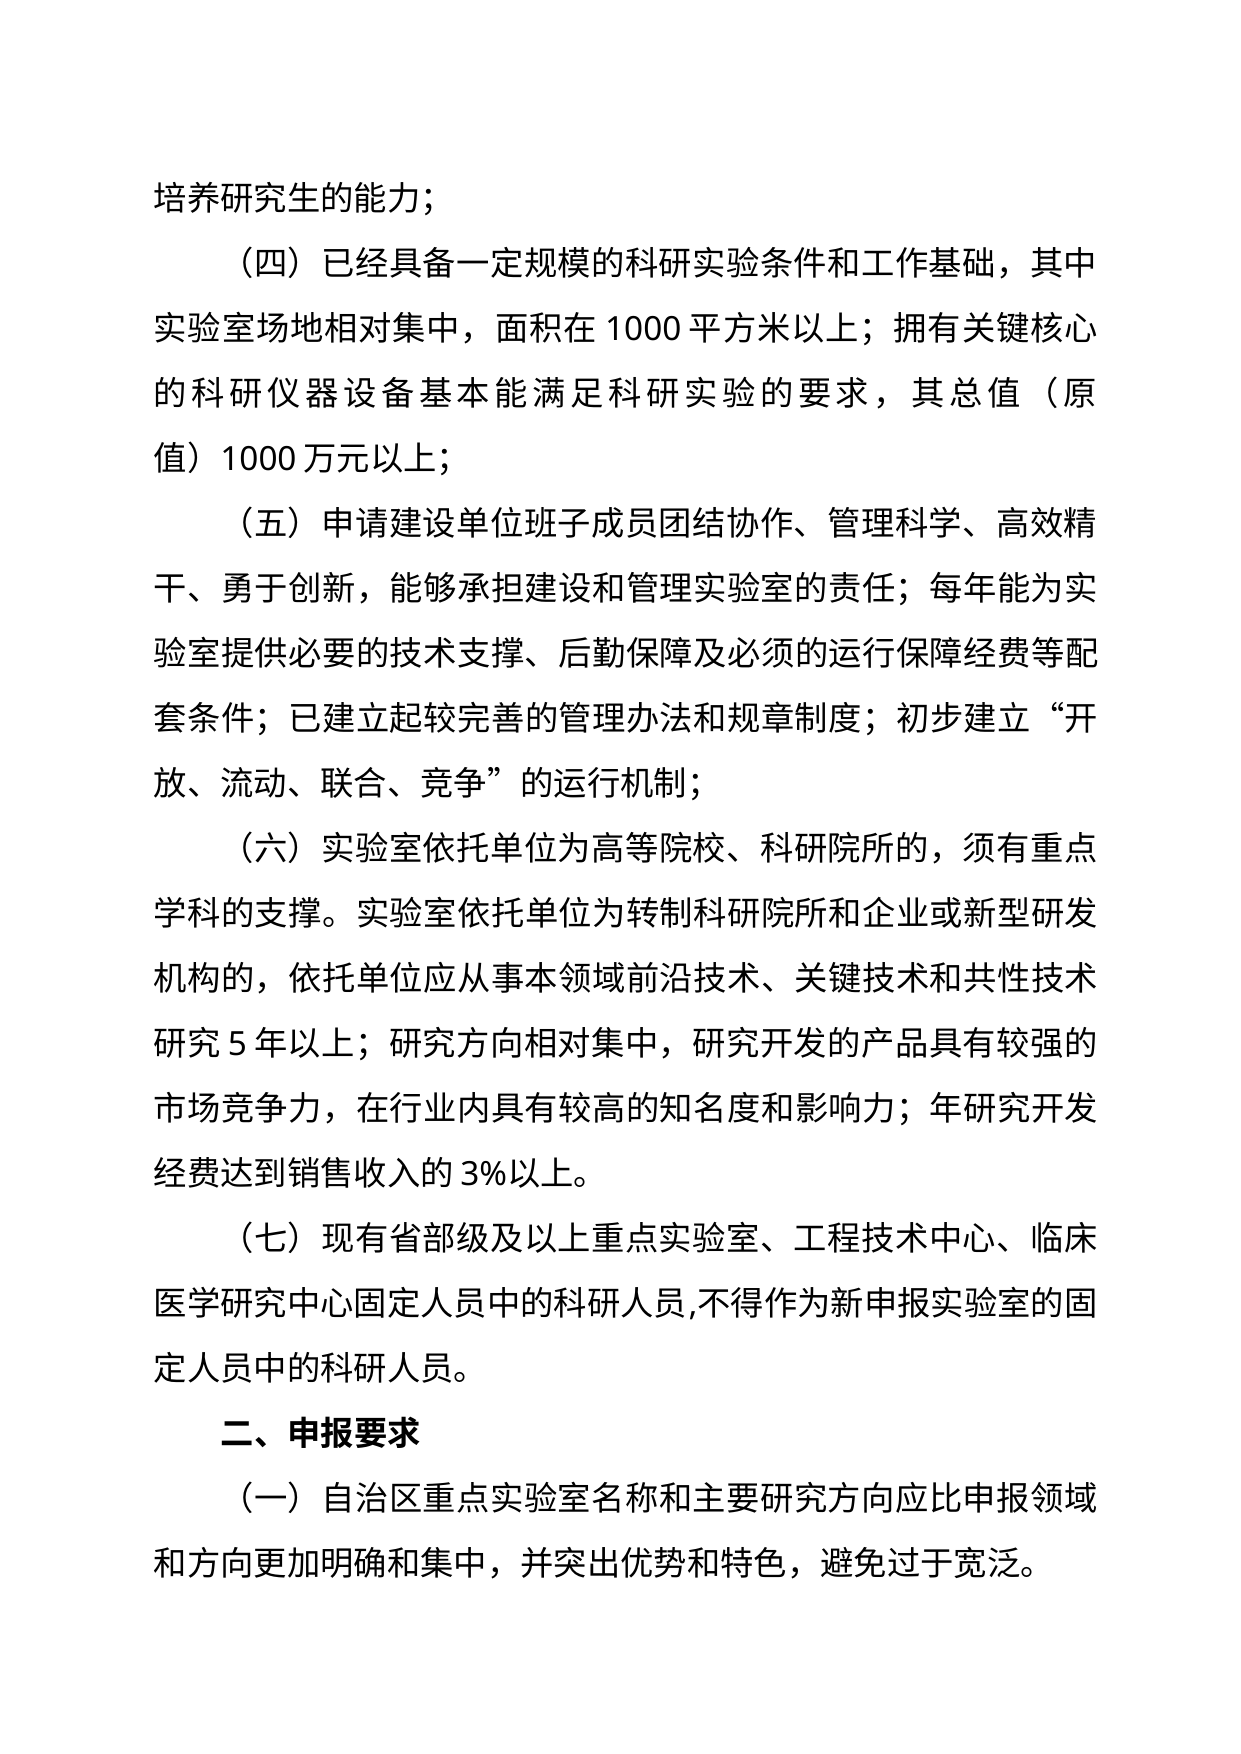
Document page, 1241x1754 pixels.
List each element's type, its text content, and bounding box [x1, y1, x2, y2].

text （一）自治区重点实验室名称和主要研究方向应比申报领域和方向更加明确和集中，并突出优势和特色，避免过于宽泛。 [153, 1463, 1098, 1593]
text （五）申请建设单位班子成员团结协作、管理科学、高效精干、勇于创新，能够承担建设和管理实验室的责任；每年能为实验室提供必要的技术支撑、后勤保障及必须的运行保障经费等配套条件；已建立起较完善的管理办法和规章制度；初步建立“开放、流动、联合、竞争”的运行机制； [153, 488, 1098, 813]
text （六）实验室依托单位为高等院校、科研院所的，须有重点学科的支撑。实验室依托单位为转制科研院所和企业或新型研发机构的，依托单位应从事本领域前沿技术、关键技术和共性技术研究5年以上；研究方向相对集中，研究开发的产品具有较强的市场竞争力，在行业内具有较高的知名度和影响力；年研究开发经费达到销售收入的3%以上。 [153, 813, 1098, 1203]
text （七）现有省部级及以上重点实验室、工程技术中心、临床医学研究中心固定人员中的科研人员,不得作为新申报实验室的固定人员中的科研人员。 [153, 1203, 1098, 1398]
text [153, 163, 1098, 228]
text 二、申报要求 [153, 1398, 1098, 1463]
text （四）已经具备一定规模的科研实验条件和工作基础，其中实验室场地相对集中，面积在1000平方米以上；拥有关键核心的科研仪器设备基本能满足科研实验的要求，其总值（原值）1000万元以上； [153, 228, 1098, 488]
